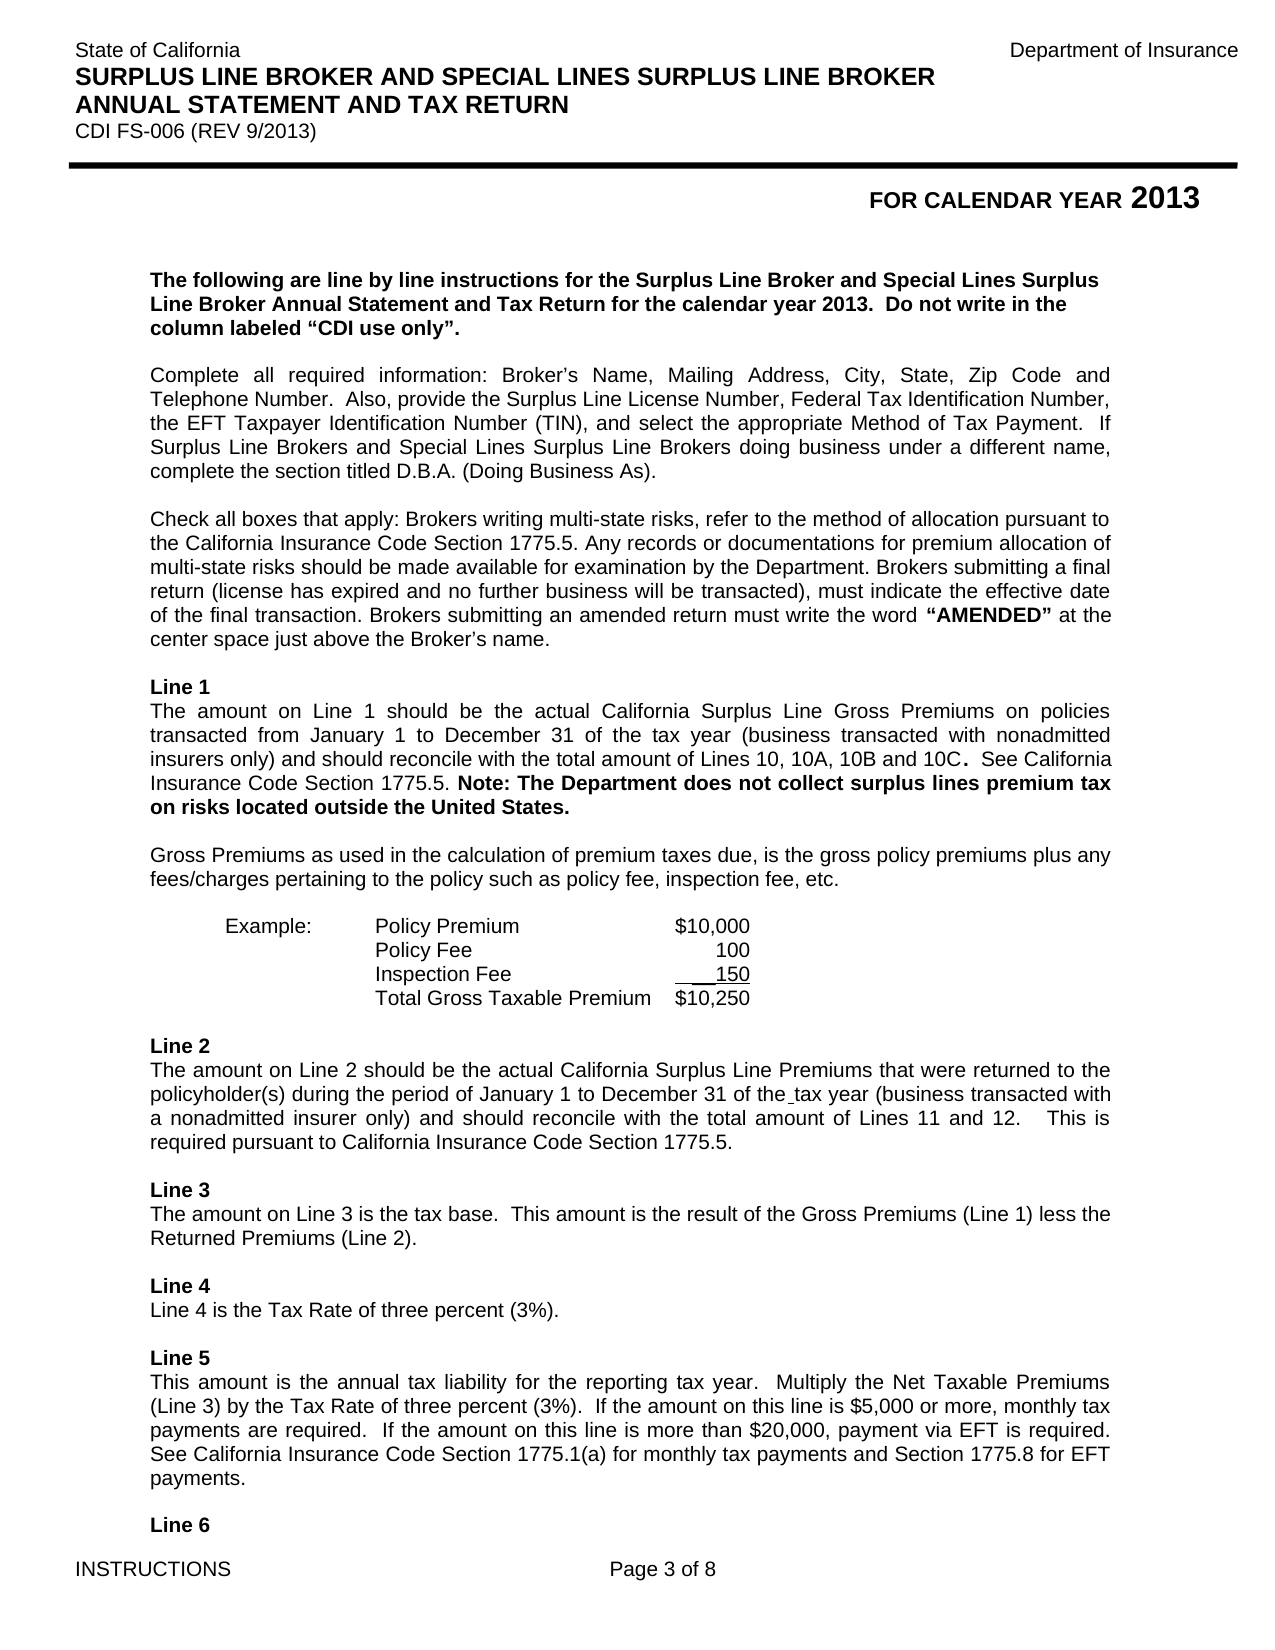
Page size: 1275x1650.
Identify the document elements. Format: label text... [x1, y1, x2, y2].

text This amount is the annual tax liability for the reporting tax year. Multiply the Net Taxable Premiums (Line 3) by the Tax Rate of three percent (3%). If the amount on this line is $5,000 or more, monthly tax payments are required. If the amount on this line is more than $20,000, payment via EFT is required. See California Insurance Code Section 1775.1(a) for monthly tax payments and Section 1775.8 for EFT payments. [150, 1369, 1112, 1489]
text Check all boxes that apply: Brokers writing multi-state risks, refer to the method of allocation pursuant to the California Insurance Code Section 1775.5. Any records or documentations for premium allocation of multi-state risks should be made available for examination by the Department. Brokers submitting a final return (license has expired and no further business will be transacted), must indicate the effective date of the final transaction. Brokers submitting an amended return must write the word “AMENDED” at the center space just above the Broker’s name. [150, 507, 1112, 651]
text The amount on Line 2 should be the actual California Surplus Line Premiums that were returned to the policyholder(s) during the period of January 1 to December 31 of the tax year (business transacted with a nonadmitted insurer only) and should reconcile with the total amount of Lines 11 and 12. This is required pursuant to California Insurance Code Section 1775.5. [150, 1058, 1112, 1154]
text Total Gross Taxable Premium $10,250 [150, 986, 1112, 1010]
subtitle Line 3 [150, 1178, 1112, 1202]
text Line 6 [150, 1513, 1112, 1537]
text Line 4 is the Tax Rate of three percent (3%). [150, 1298, 1112, 1322]
subtitle Line 5 [150, 1346, 1112, 1369]
text The following are line by line instructions for the Surplus Line Broker and Special Lines Surplus Line Broker Annual Statement and Tax Return for the calendar year 2013. Do not write in the column labeled “CDI use only”. [150, 267, 1112, 339]
subtitle Line 1 [150, 675, 1112, 699]
text Gross Premiums as used in the calculation of premium taxes due, is the gross policy premiums plus any fees/charges pertaining to the policy such as policy fee, inspection fee, etc. [150, 842, 1112, 890]
subtitle Line 2 [150, 1034, 1112, 1058]
text The amount on Line 3 is the tax base. This amount is the result of the Gross Premiums (Line 1) less the Returned Premiums (Line 2). [150, 1202, 1112, 1250]
text Inspection Fee __150 [150, 962, 1112, 986]
text Example: Policy Premium $10,000 [150, 914, 1112, 938]
text Complete all required information: Broker’s Name, Mailing Address, City, State, Zip Code and Telephone Number. Also, provide the Surplus Line License Number, Federal Tax Identification Number, the EFT Taxpayer Identification Number (TIN), and select the appropriate Method of Tax Payment. If Surplus Line Brokers and Special Lines Surplus Line Brokers doing business under a different name, complete the section titled D.B.A. (Doing Business As). [150, 363, 1112, 483]
text Policy Fee 100 [150, 938, 1112, 962]
subtitle Line 4 [150, 1274, 1112, 1298]
text The amount on Line 1 should be the actual California Surplus Line Gross Premiums on policies transacted from January 1 to December 31 of the tax year (business transacted with nonadmitted insurers only) and should reconcile with the total amount of Lines 10, 10A, 10B and 10C. See Insurance Code Section 1775.5. Note: The Department does not collect surplus lines premium tax on risks located outside the United States. [150, 699, 1112, 818]
